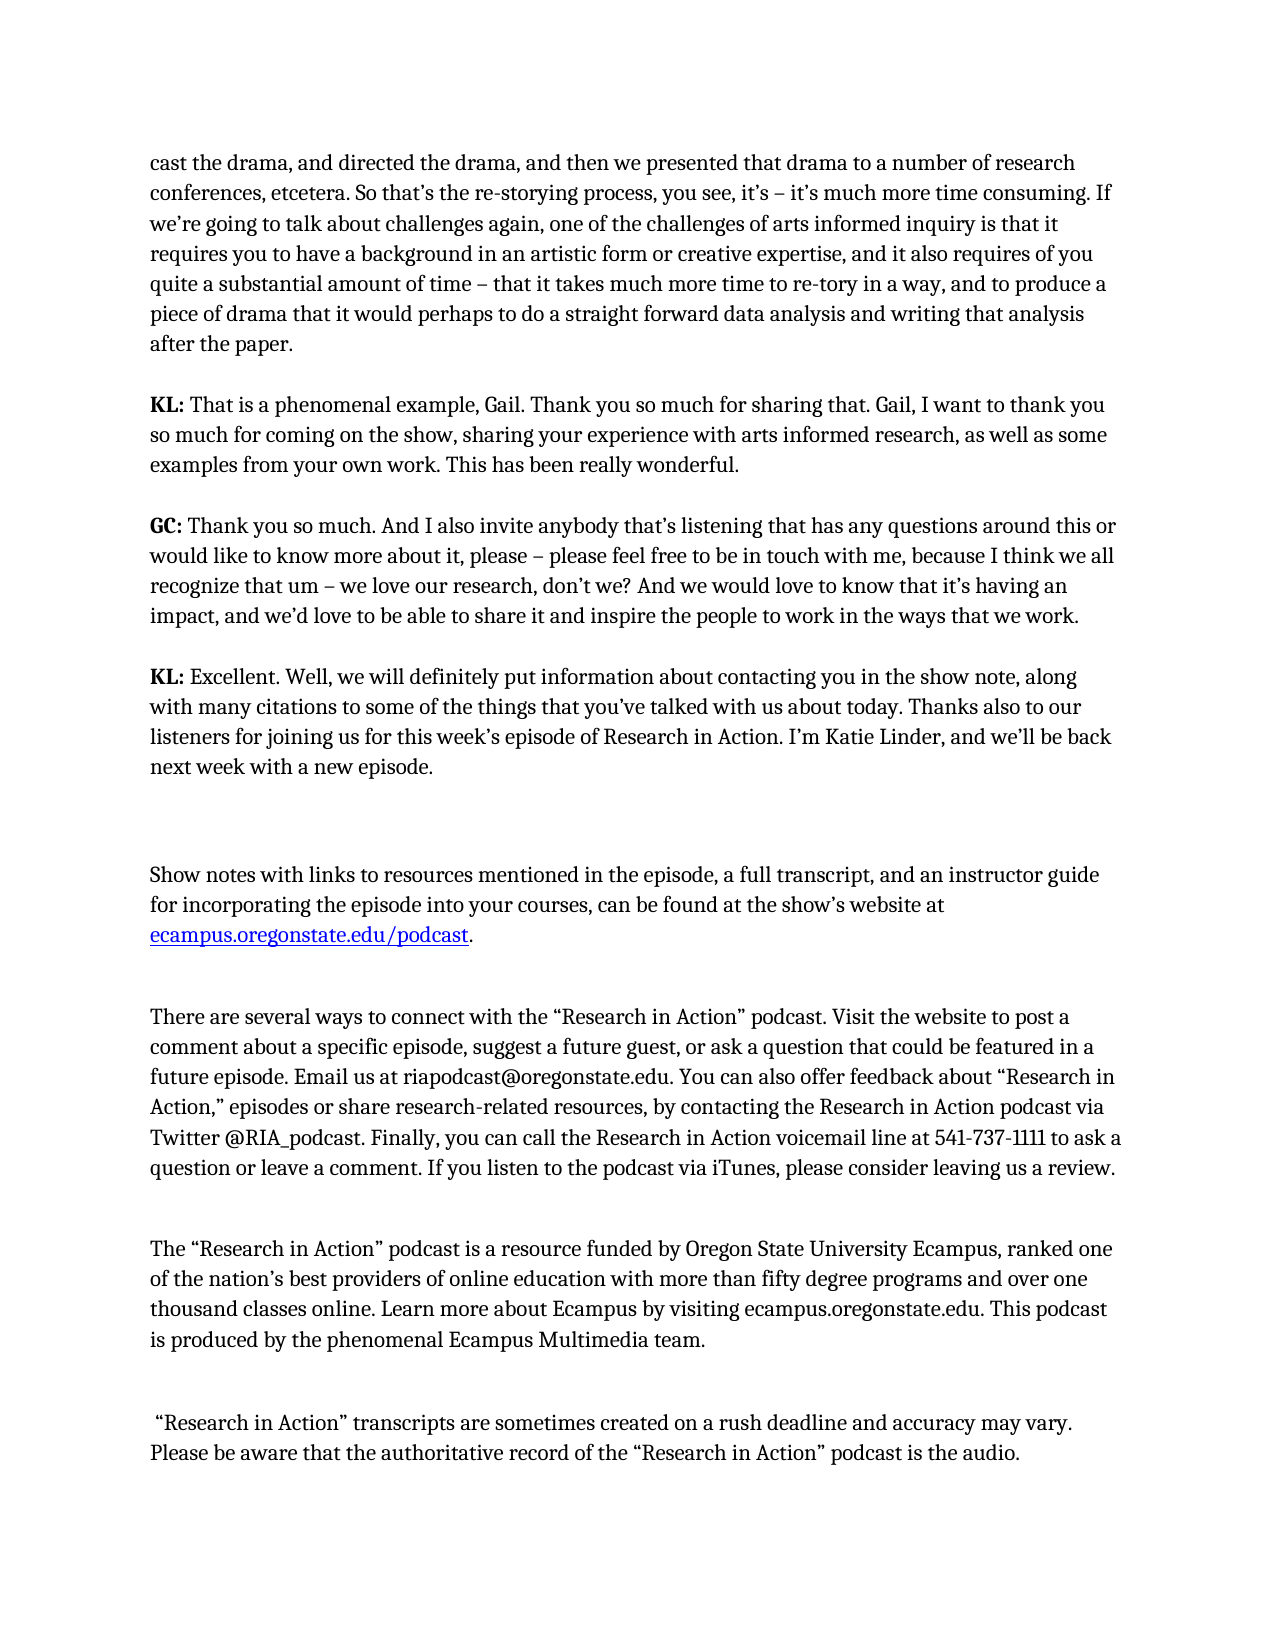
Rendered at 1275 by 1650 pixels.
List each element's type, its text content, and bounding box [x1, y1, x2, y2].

text GC: Thank you so much. And I also invite anybody that’s listening that has any questions around this or would like to know more about it, please – please feel free to be in touch with me, because I think we all recognize that um – we love our research, don’t we? And we would love to know that it’s having an impact, and we’d love to be able to share it and inspire the people to work in the ways that we work. [150, 512, 1125, 629]
subtitle Show notes with links to resources mentioned in the episode, a full transcript, and an instructor guide for incorporating the episode into your courses, can be found at the show’s website at ecampus.oregonstate.edu/podcast. [150, 862, 1125, 948]
subtitle The “Research in Action” podcast is a resource funded by Oregon State University Ecampus, ranked one of the nation’s best providers of online education with more than fifty degree programs and over one thousand classes online. Learn more about Ecampus by visiting ecampus.oregonstate.edu. This podcast is produced by the phenomenal Ecampus Multimedia team. [150, 1236, 1125, 1353]
text KL: That is a phenomenal example, Gail. Thank you so much for sharing that. Gail, I want to thank you so much for coming on the show, sharing your experience with arts informed research, as well as some examples from your own work. This has been really wonderful. [150, 392, 1125, 478]
text KL: Excellent. Well, we will definitely put information about contacting you in the show note, along with many citations to some of the things that you’ve talked with us about today. Thanks also to our listeners for joining us for this week’s episode of Research in Action. I’m Katie Linder, and we’ll be back next week with a new episode. [150, 663, 1125, 781]
subtitle There are several ways to connect with the “Research in Action” podcast. Visit the website to post a comment about a specific episode, suggest a future guest, or ask a question that could be featured in a future episode. Email us at riapodcast@oregonstate.edu. You can also offer feedback about “Research in Action,” episodes or share research-related resources, by contacting the Research in Action podcast via Twitter @RIA_podcast. Finally, you can call the Research in Action voicemail line at 541-737-1111 to ask a question or leave a comment. If you listen to the podcast via iTunes, please consider leaving us a review. [150, 1003, 1125, 1181]
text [150, 150, 1125, 358]
subtitle “Research in Action” transcripts are sometimes created on a rush deadline and accuracy may vary. Please be aware that the authoritative record of the “Research in Action” podcast is the audio. [150, 1409, 1125, 1466]
